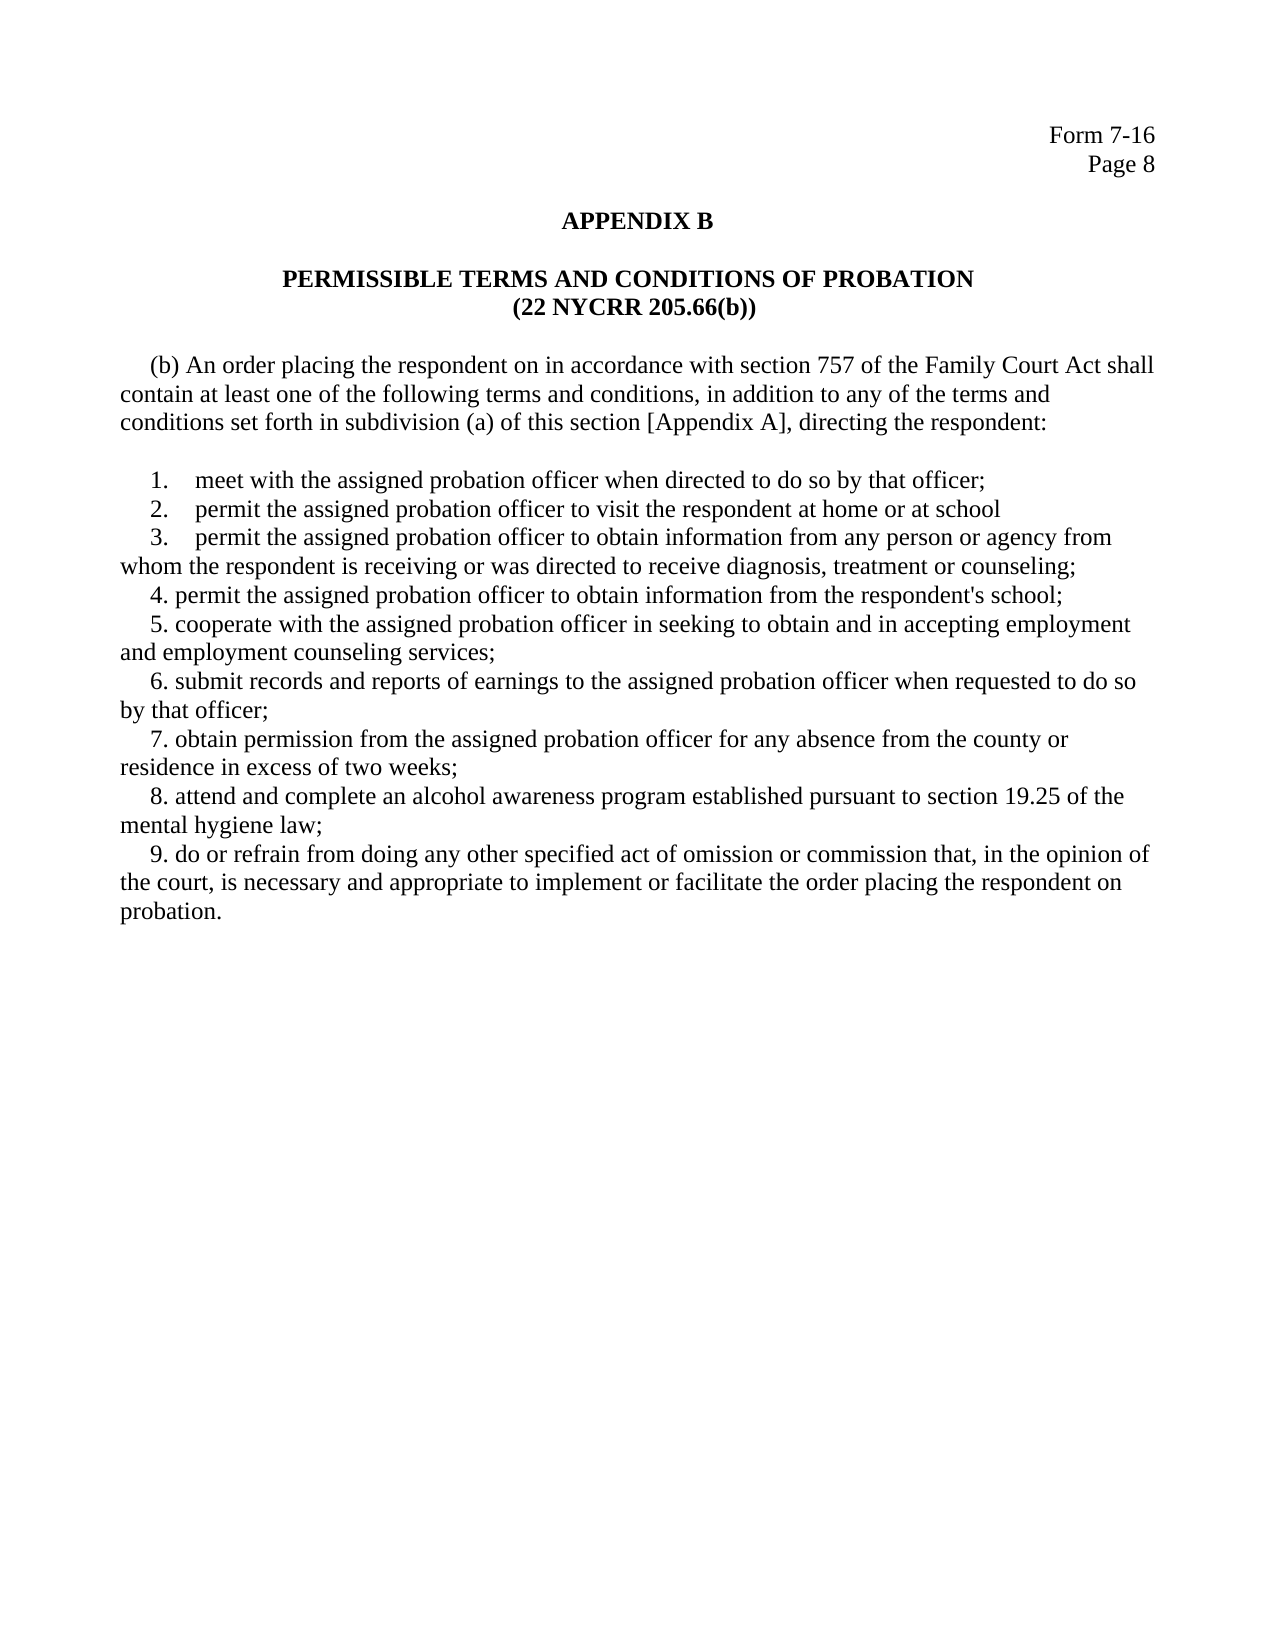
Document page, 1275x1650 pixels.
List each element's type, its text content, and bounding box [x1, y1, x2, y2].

text 2. permit the assigned probation officer to visit the respondent at home or at school [120, 494, 1155, 522]
text PERMISSIBLE TERMS AND CONDITIONS OF PROBATION [120, 264, 1155, 292]
text 9. do or refrain from doing any other specified act of omission or commission that, in the opinion of the court, is necessary and appropriate to implement or facilitate the order placing the respondent on probation. [120, 839, 1155, 925]
text 3. permit the assigned probation officer to obtain information from any person or agency from whom the respondent is receiving or was directed to receive diagnosis, treatment or counseling; [120, 522, 1155, 580]
text 4. permit the assigned probation officer to obtain information from the respondent's school; [120, 580, 1155, 609]
text (22 NYCRR 205.66(b)) [120, 292, 1155, 321]
text APPENDIX B [120, 206, 1155, 235]
text 7. obtain permission from the assigned probation officer for any absence from the county or residence in excess of two weeks; [120, 724, 1155, 781]
text 1. meet with the assigned probation officer when directed to do so by that officer; [120, 465, 1155, 494]
text 8. attend and complete an alcohol awareness program established pursuant to section 19.25 of the mental hygiene law; [120, 781, 1155, 839]
text (b) An order placing the respondent on in accordance with section 757 of the Family Court Act shall contain at least one of the following terms and conditions, in addition to any of the terms and conditions set forth in subdivision (a) of this section [Appendix A], directing the respondent: [120, 350, 1155, 436]
text 6. submit records and reports of earnings to the assigned probation officer when requested to do so by that officer; [120, 666, 1155, 724]
text 5. cooperate with the assigned probation officer in seeking to obtain and in accepting employment and employment counseling services; [120, 609, 1155, 666]
